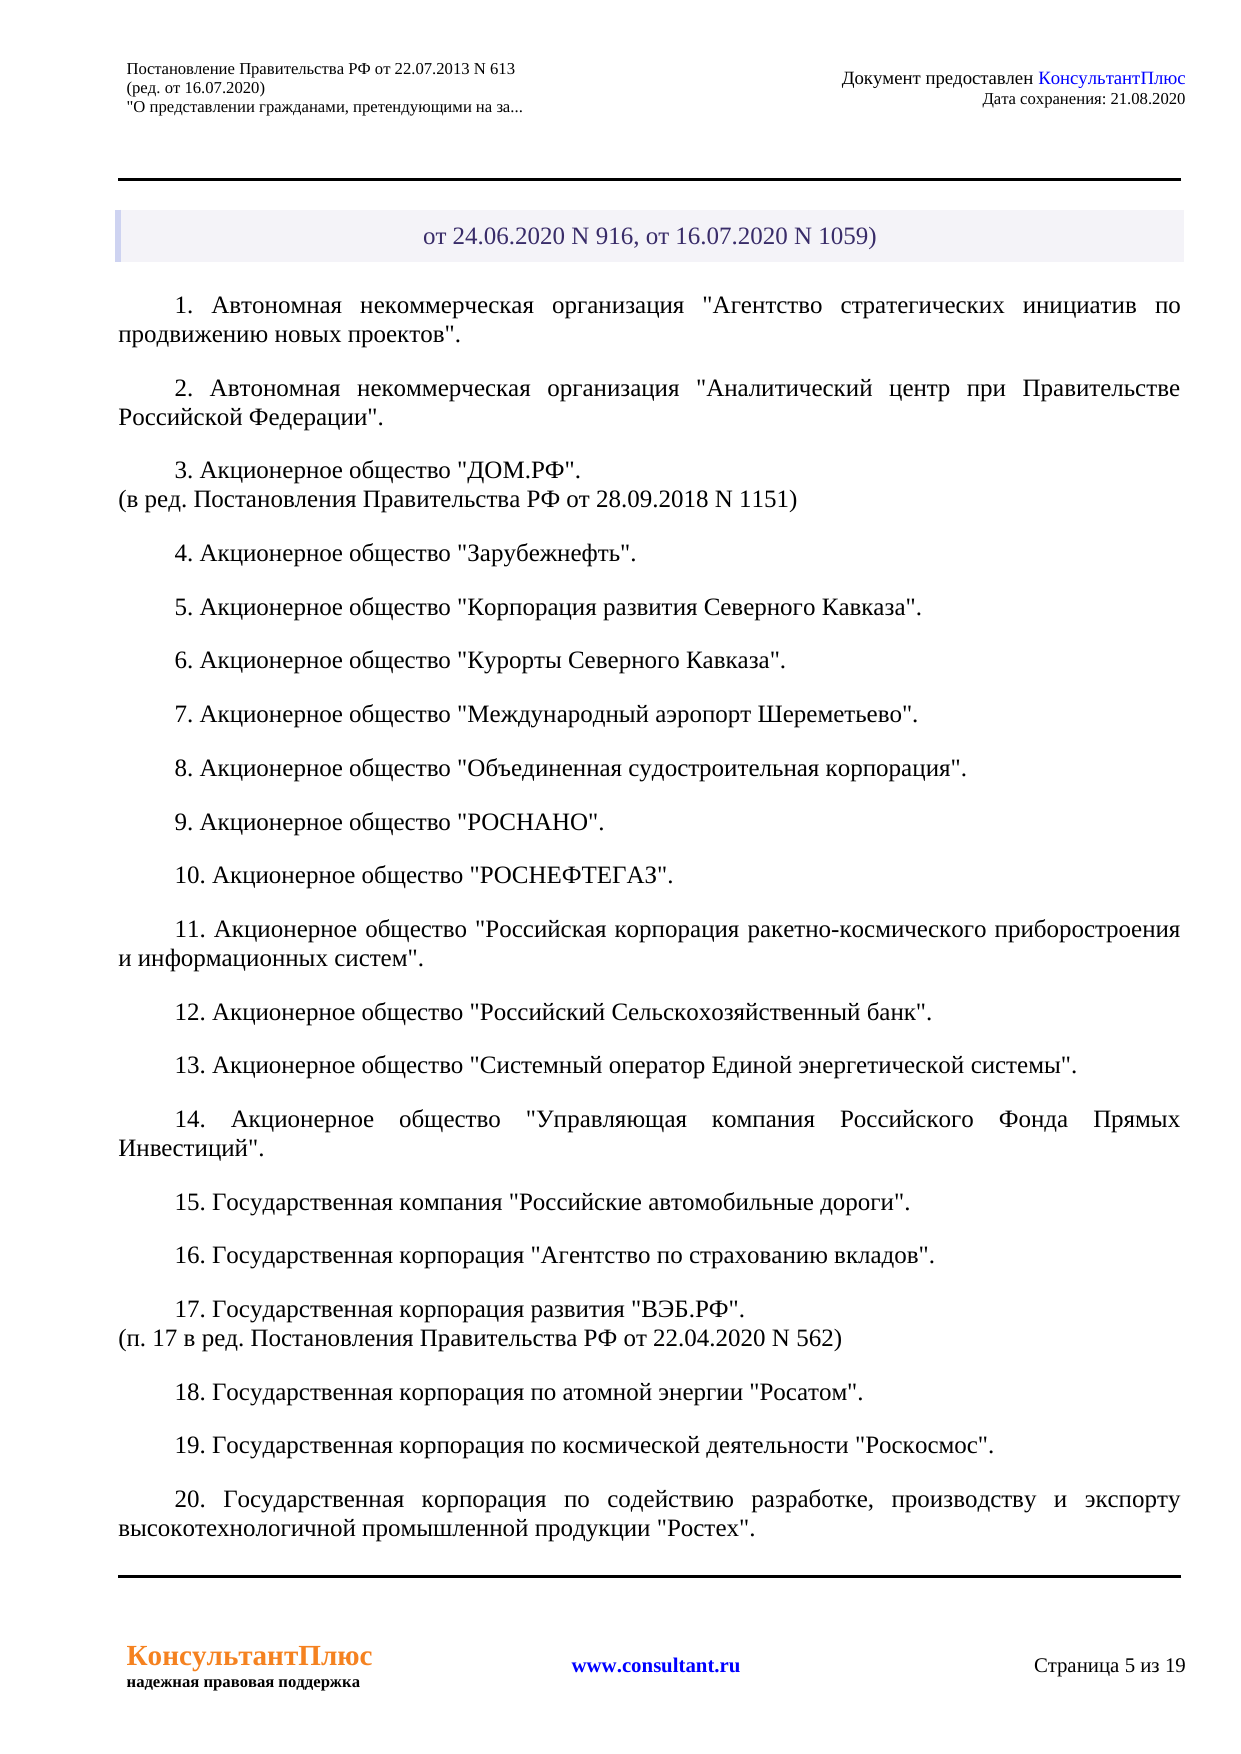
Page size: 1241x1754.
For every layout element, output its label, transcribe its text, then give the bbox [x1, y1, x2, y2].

text 9. Акционерное общество "РОСНАНО". [118, 807, 1181, 836]
text 2. Автономная некоммерческая организация "Аналитический центр при Правительстве Российской Федерации". [118, 373, 1181, 431]
text 14. Акционерное общество "Управляющая компания Российского Фонда Прямых Инвестиций". [118, 1104, 1181, 1162]
text 12. Акционерное общество "Российский Сельскохозяйственный банк". [118, 997, 1181, 1026]
text 13. Акционерное общество "Системный оператор Единой энергетической системы". [118, 1051, 1181, 1079]
text 18. Государственная корпорация по атомной энергии "Росатом". [118, 1377, 1181, 1406]
text (в ред. Постановления Правительства РФ от 28.09.2018 N 1151) [118, 484, 1181, 513]
text 16. Государственная корпорация "Агентство по страхованию вкладов". [118, 1241, 1181, 1269]
text 8. Акционерное общество "Объединенная судостроительная корпорация". [118, 753, 1181, 782]
text 1. Автономная некоммерческая организация "Агентство стратегических инициатив по продвижению новых проектов". [118, 291, 1181, 348]
text 6. Акционерное общество "Курорты Северного Кавказа". [118, 646, 1181, 674]
text 7. Акционерное общество "Международный аэропорт Шереметьево". [118, 699, 1181, 728]
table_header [121, 210, 1178, 262]
text 5. Акционерное общество "Корпорация развития Северного Кавказа". [118, 592, 1181, 621]
text 17. Государственная корпорация развития "ВЭБ.РФ". [118, 1294, 1181, 1323]
text 10. Акционерное общество "РОСНЕФТЕГАЗ". [118, 861, 1181, 889]
text 4. Акционерное общество "Зарубежнефть". [118, 538, 1181, 567]
text 15. Государственная компания "Российские автомобильные дороги". [118, 1187, 1181, 1216]
text 11. Акционерное общество "Российская корпорация ракетно-космического приборостроения и информационных систем". [118, 914, 1181, 972]
text 3. Акционерное общество "ДОМ.РФ". [118, 456, 1181, 484]
text 20. Государственная корпорация по содействию разработке, производству и экспорту высокотехнологичной промышленной продукции "Ростех". [118, 1484, 1181, 1542]
text (п. 17 в ред. Постановления Правительства РФ от 22.04.2020 N 562) [118, 1323, 1181, 1352]
text 19. Государственная корпорация по космической деятельности "Роскосмос". [118, 1431, 1181, 1459]
